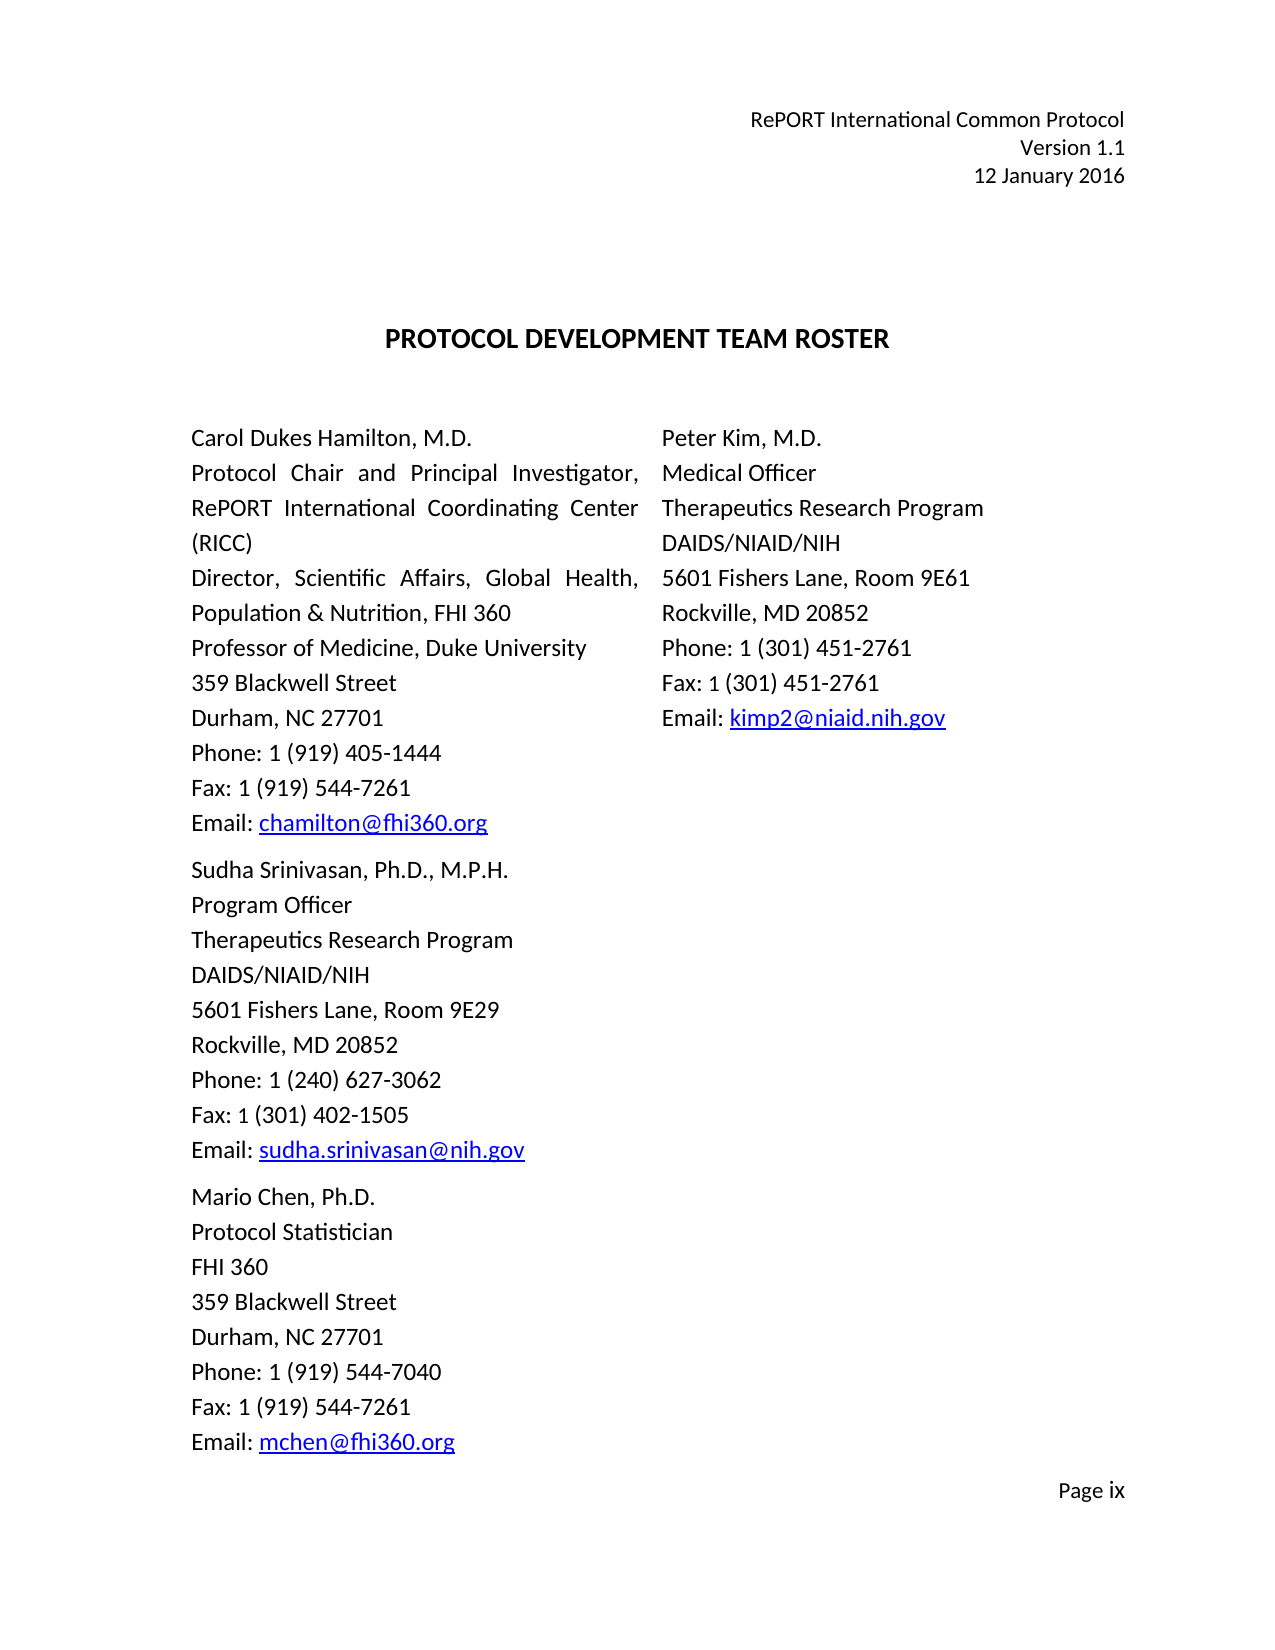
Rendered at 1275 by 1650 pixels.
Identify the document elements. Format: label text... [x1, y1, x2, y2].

subtitle PROTOCOL DEVELOPMENT TEAM ROSTER [150, 320, 1125, 355]
